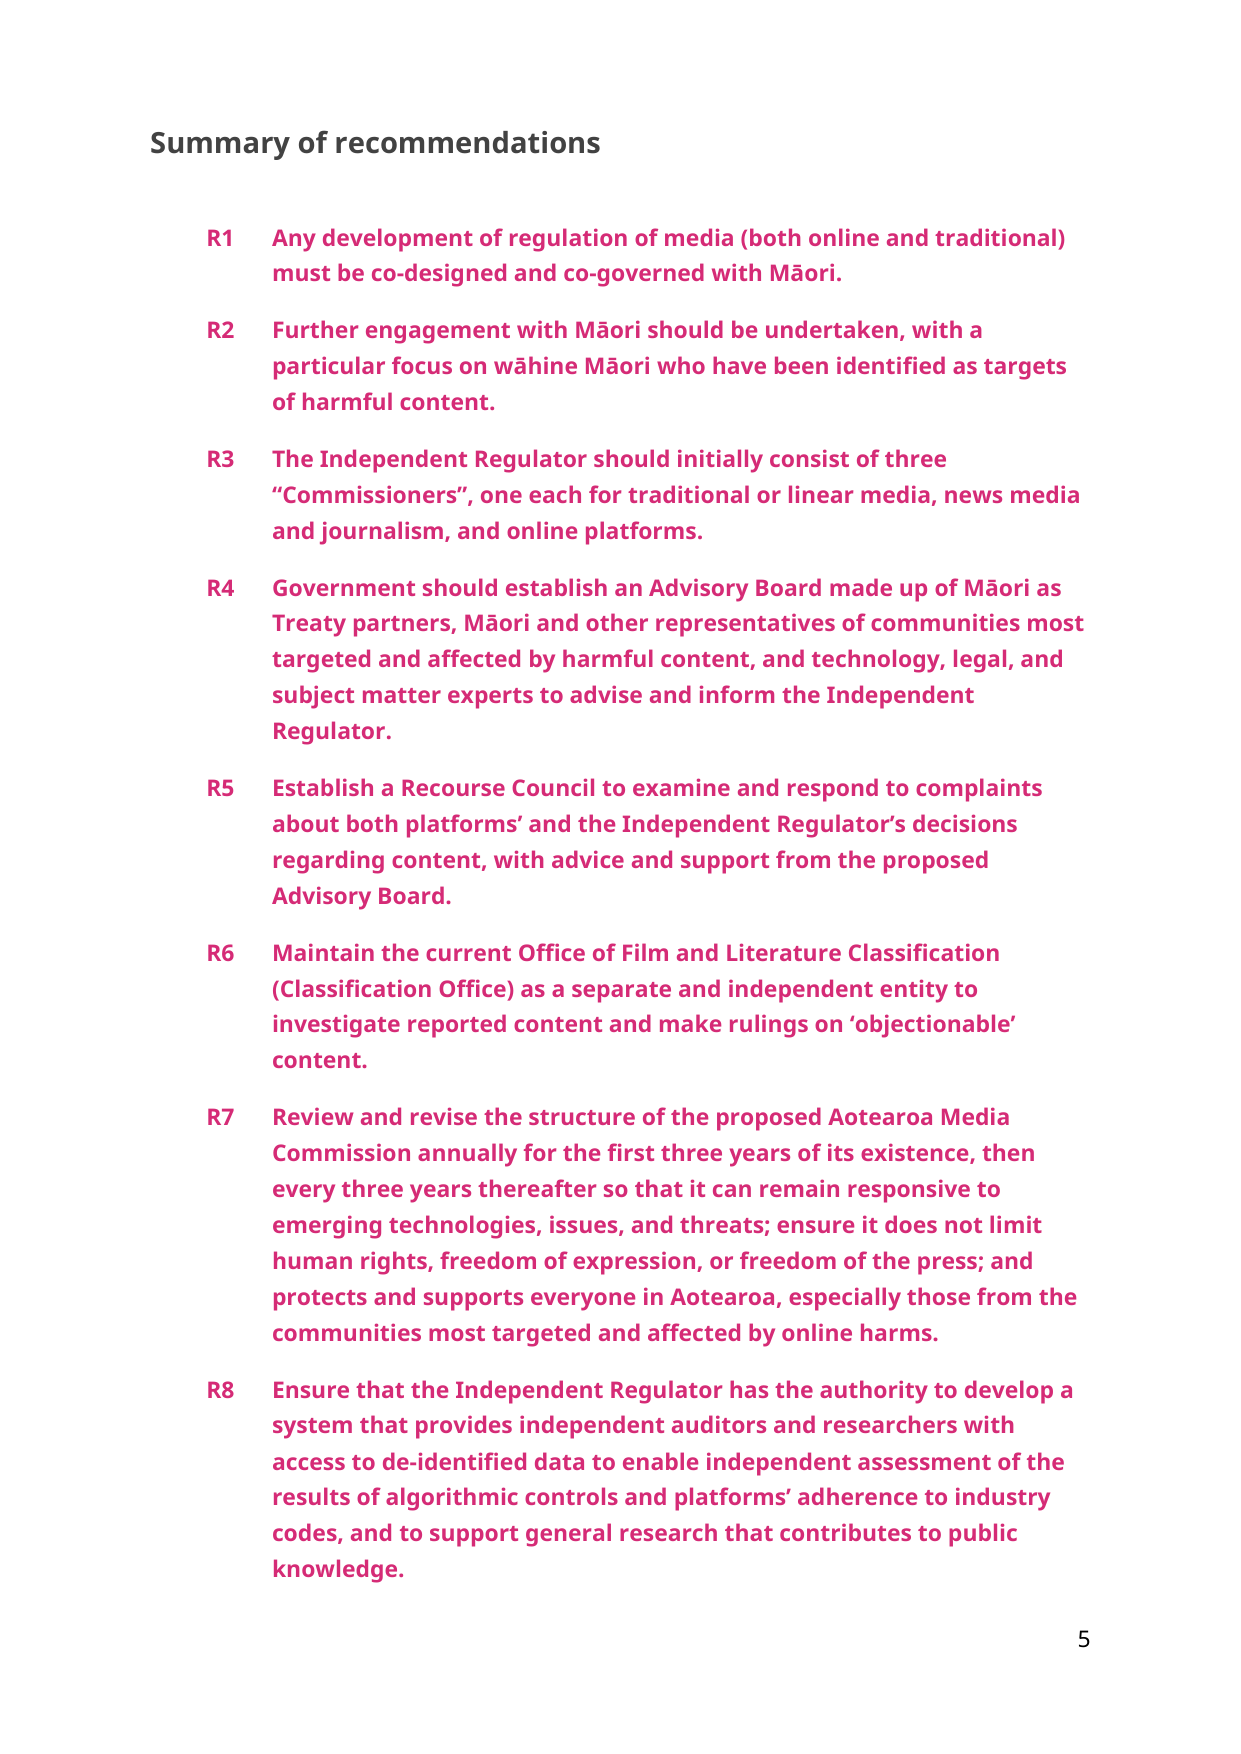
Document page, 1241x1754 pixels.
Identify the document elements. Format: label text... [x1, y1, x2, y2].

subtitle R8 Ensure that the Independent Regulator has the authority to develop a system that provides independent auditors and researchers with access to de-identified data to enable independent assessment of the results of algorithmic controls and platforms’ adherence to industry codes, and to support general research that contributes to public knowledge. [206, 1373, 1090, 1584]
subtitle R2 Further engagement with Māori should be undertaken, with a particular focus on wāhine Māori who have been identified as targets of harmful content. [206, 314, 1090, 417]
subtitle R7 Review and revise the structure of the proposed Aotearoa Media Commission annually for the first three years of its existence, then every three years thereafter so that it can remain responsive to emerging technologies, issues, and threats; ensure it does not limit human rights, freedom of expression, or freedom of the press; and protects and supports everyone in Aotearoa, especially those from the communities most targeted and affected by online harms. [206, 1101, 1090, 1348]
subtitle R6 Maintain the current Office of Film and Literature Classification (Classification Office) as a separate and independent entity to investigate reported content and make rulings on ‘objectionable’ content. [206, 937, 1090, 1076]
subtitle R5 Establish a Recourse Council to examine and respond to complaints about both platforms’ and the Independent Regulator’s decisions regarding content, with advice and support from the proposed Advisory Board. [206, 772, 1090, 911]
subtitle R4 Government should establish an Advisory Board made up of Māori as Treaty partners, Māori and other representatives of communities most targeted and affected by harmful content, and technology, legal, and subject matter experts to advise and inform the Independent Regulator. [206, 571, 1090, 746]
subtitle R3 The Independent Regulator should initially consist of three “Commissioners”, one each for traditional or linear media, news media and journalism, and online platforms. [206, 443, 1090, 546]
subtitle Summary of recommendations [150, 122, 1090, 207]
subtitle R1 Any development of regulation of media (both online and traditional) must be co-designed and co-governed with Māori. [206, 221, 1090, 289]
